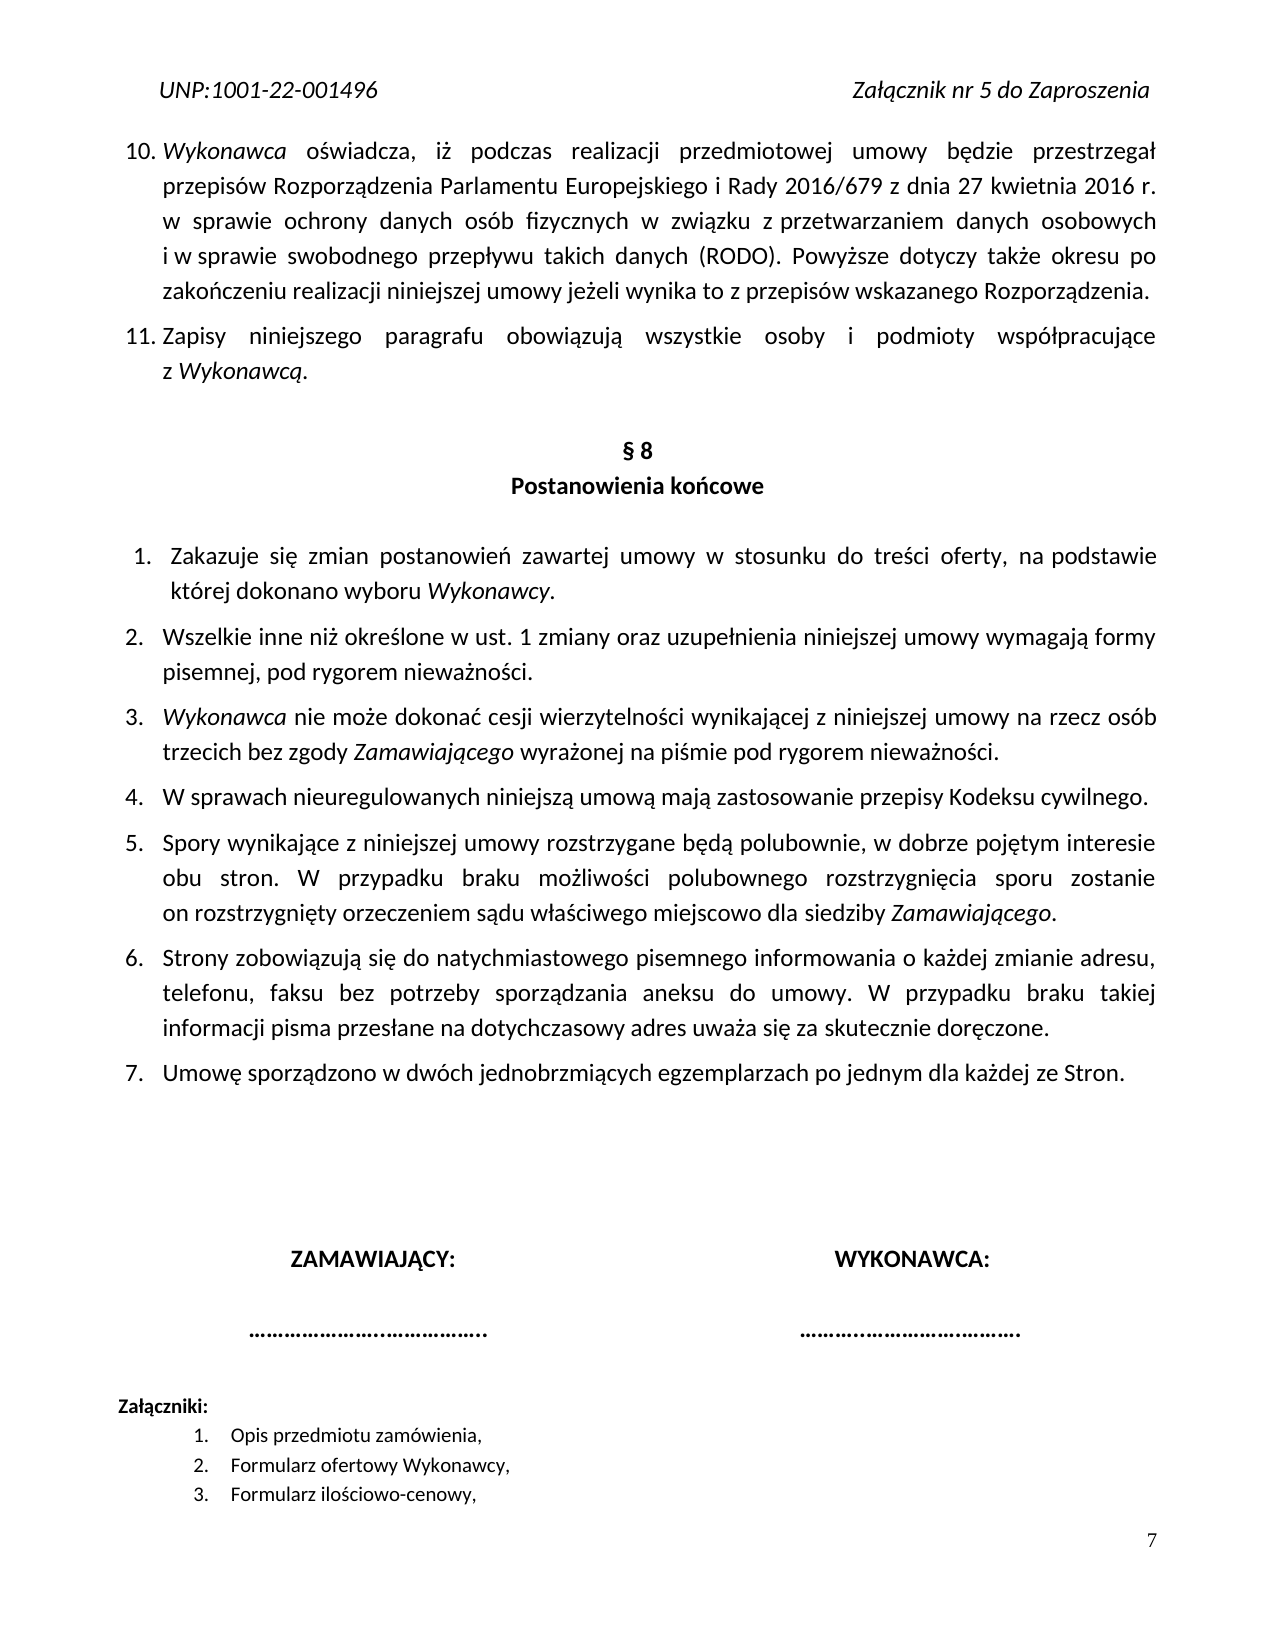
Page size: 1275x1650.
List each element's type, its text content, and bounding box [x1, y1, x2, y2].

list Wykonawca oświadcza, iż podczas realizacji przedmiotowej umowy będzie przestrzegał przepisów Rozporządzenia Parlamentu Europejskiego i Rady 2016/679 z dnia 27 kwietnia 2016 r. w sprawie ochrony danych osób fizycznych w związku z przetwarzaniem danych osobowych i w sprawie swobodnego przepływu takich danych (RODO). Powyższe dotyczy także okresu po zakończeniu realizacji niniejszej umowy jeżeli wynika to z przepisów wskazanego Rozporządzenia. [125, 135, 1157, 305]
list Zapisy niniejszego paragrafu obowiązują wszystkie osoby i podmioty współpracujące z Wykonawcą. [125, 320, 1157, 386]
list Wykonawca nie może dokonać cesji wierzytelności wynikającej z niniejszej umowy na rzecz osób trzecich bez zgody Zamawiającego wyrażonej na piśmie pod rygorem nieważności. [125, 701, 1157, 767]
list W sprawach nieuregulowanych niniejszą umową mają zastosowanie przepisy Kodeksu cywilnego. [125, 781, 1157, 812]
text § 8 Postanowienia końcowe [118, 436, 1157, 501]
list Opis przedmiotu zamówienia, [193, 1423, 1157, 1448]
list Spory wynikające z niniejszej umowy rozstrzygane będą polubownie, w dobrze pojętym interesie obu stron. W przypadku braku możliwości polubownego rozstrzygnięcia sporu zostanie on rozstrzygnięty orzeczeniem sądu właściwego miejscowo dla siedziby Zamawiającego. [125, 827, 1157, 927]
list Zakazuje się zmian postanowień zawartej umowy w stosunku do treści oferty, na podstawie której dokonano wyboru Wykonawcy. [133, 541, 1157, 606]
list Formularz ilościowo-cenowy, [193, 1481, 1157, 1506]
list Strony zobowiązują się do natychmiastowego pisemnego informowania o każdej zmianie adresu, telefonu, faksu bez potrzeby sporządzania aneksu do umowy. W przypadku braku takiej informacji pisma przesłane na dotychczasowy adres uważa się za skutecznie doręczone. [125, 942, 1157, 1043]
text …………………..…………….. ………..…………….………. [118, 1313, 1157, 1343]
list Umowę sporządzono w dwóch jednobrzmiących egzemplarzach po jednym dla każdej ze Stron. [125, 1057, 1157, 1088]
text Załączniki: [118, 1393, 1157, 1419]
list Wszelkie inne niż określone w ust. 1 zmiany oraz uzupełnienia niniejszej umowy wymagają formy pisemnej, pod rygorem nieważności. [125, 621, 1157, 686]
list Formularz ofertowy Wykonawcy, [193, 1452, 1157, 1477]
text ZAMAWIAJĄCY: WYKONAWCA: [118, 1243, 1157, 1273]
